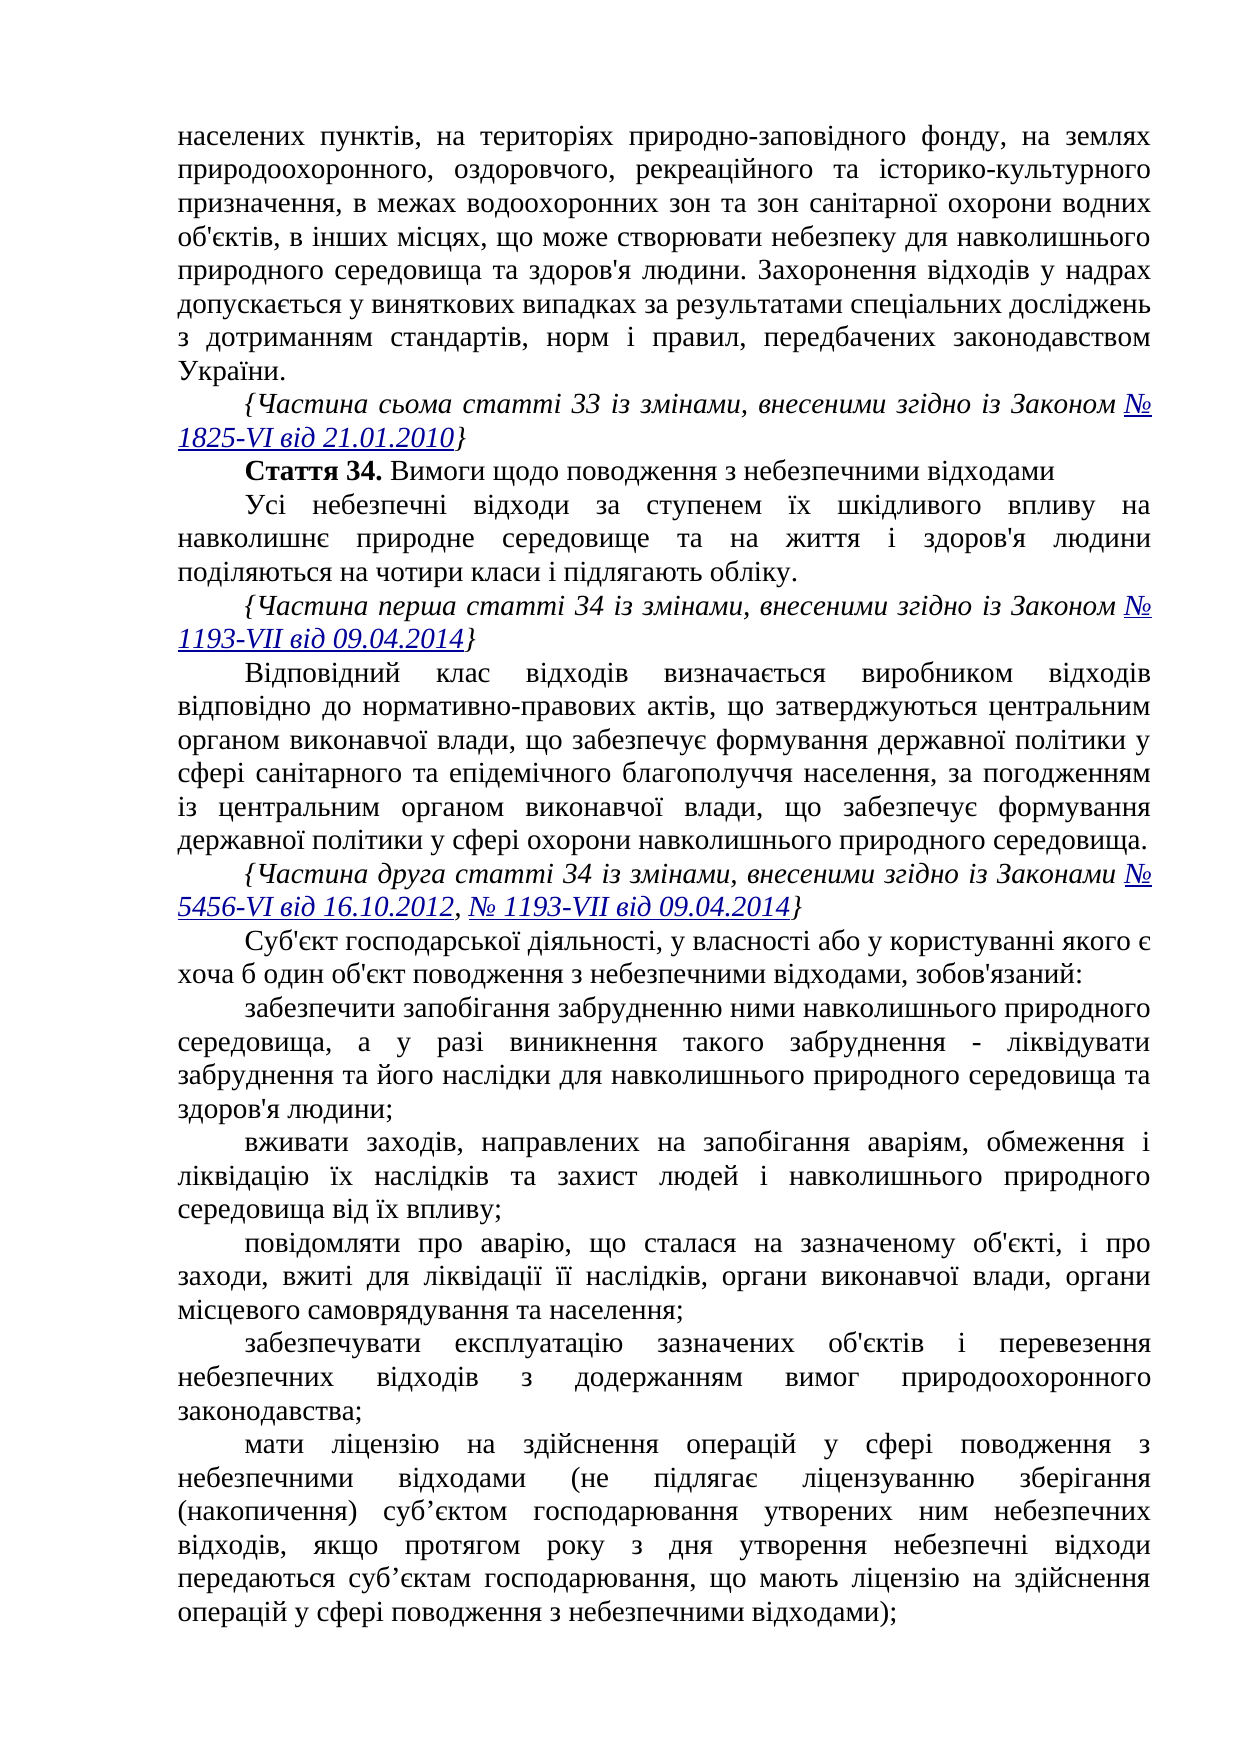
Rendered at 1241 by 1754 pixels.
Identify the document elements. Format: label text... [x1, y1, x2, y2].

text повідомляти про аварію, що сталася на зазначеному об'єкті, і про заходи, вжиті для ліквідації її наслідків, органи виконавчої влади, органи місцевого самоврядування та населення; [177, 1225, 1152, 1326]
text забезпечувати експлуатацію зазначених об'єктів і перевезення небезпечних відходів з додержанням вимог природоохоронного законодавства; [177, 1326, 1152, 1426]
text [177, 118, 1152, 386]
text забезпечити запобігання забрудненню ними навколишнього природного середовища, а у разі виникнення такого забруднення - ліквідувати забруднення та його наслідки для навколишнього природного середовища та здоров'я людини; [177, 990, 1152, 1124]
text Відповідний клас відходів визначається виробником відходів відповідно до нормативно-правових актів, що затверджуються центральним органом виконавчої влади, що забезпечує формування державної політики у сфері санітарного та епідемічного благополуччя населення, за погодженням із центральним органом виконавчої влади, що забезпечує формування державної політики у сфері охорони навколишнього природного середовища. [177, 655, 1152, 856]
text Суб'єкт господарської діяльності, у власності або у користуванні якого є хоча б один об'єкт поводження з небезпечними відходами, зобов'язаний: [177, 923, 1152, 990]
text Стаття 34. Вимоги щодо поводження з небезпечними відходами [177, 453, 1152, 487]
text {Частина сьома статті 33 із змінами, внесеними згідно із Законом № 1825-VI від 21.01.2010} [177, 386, 1152, 453]
text вживати заходів, направлених на запобігання аваріям, обмеження і ліквідацію їх наслідків та захист людей і навколишнього природного середовища від їх впливу; [177, 1124, 1152, 1225]
text Усі небезпечні відходи за ступенем їх шкідливого впливу на навколишнє природне середовище та на життя і здоров'я людини поділяються на чотири класи і підлягають обліку. [177, 487, 1152, 588]
text {Частина перша статті 34 із змінами, внесеними згідно із Законом № 1193-VII від 09.04.2014} [177, 588, 1152, 655]
text {Частина друга статті 34 із змінами, внесеними згідно із Законами № 5456-VI від 16.10.2012, № 1193-VII від 09.04.2014} [177, 856, 1152, 923]
text мати ліцензію на здійснення операцій у сфері поводження з небезпечними відходами (не підлягає ліцензуванню зберігання (накопичення) суб’єктом господарювання утворених ним небезпечних відходів, якщо протягом року з дня утворення небезпечні відходи передаються суб’єктам господарювання, що мають ліцензію на здійснення операцій у сфері поводження з небезпечними відходами); [177, 1426, 1152, 1627]
